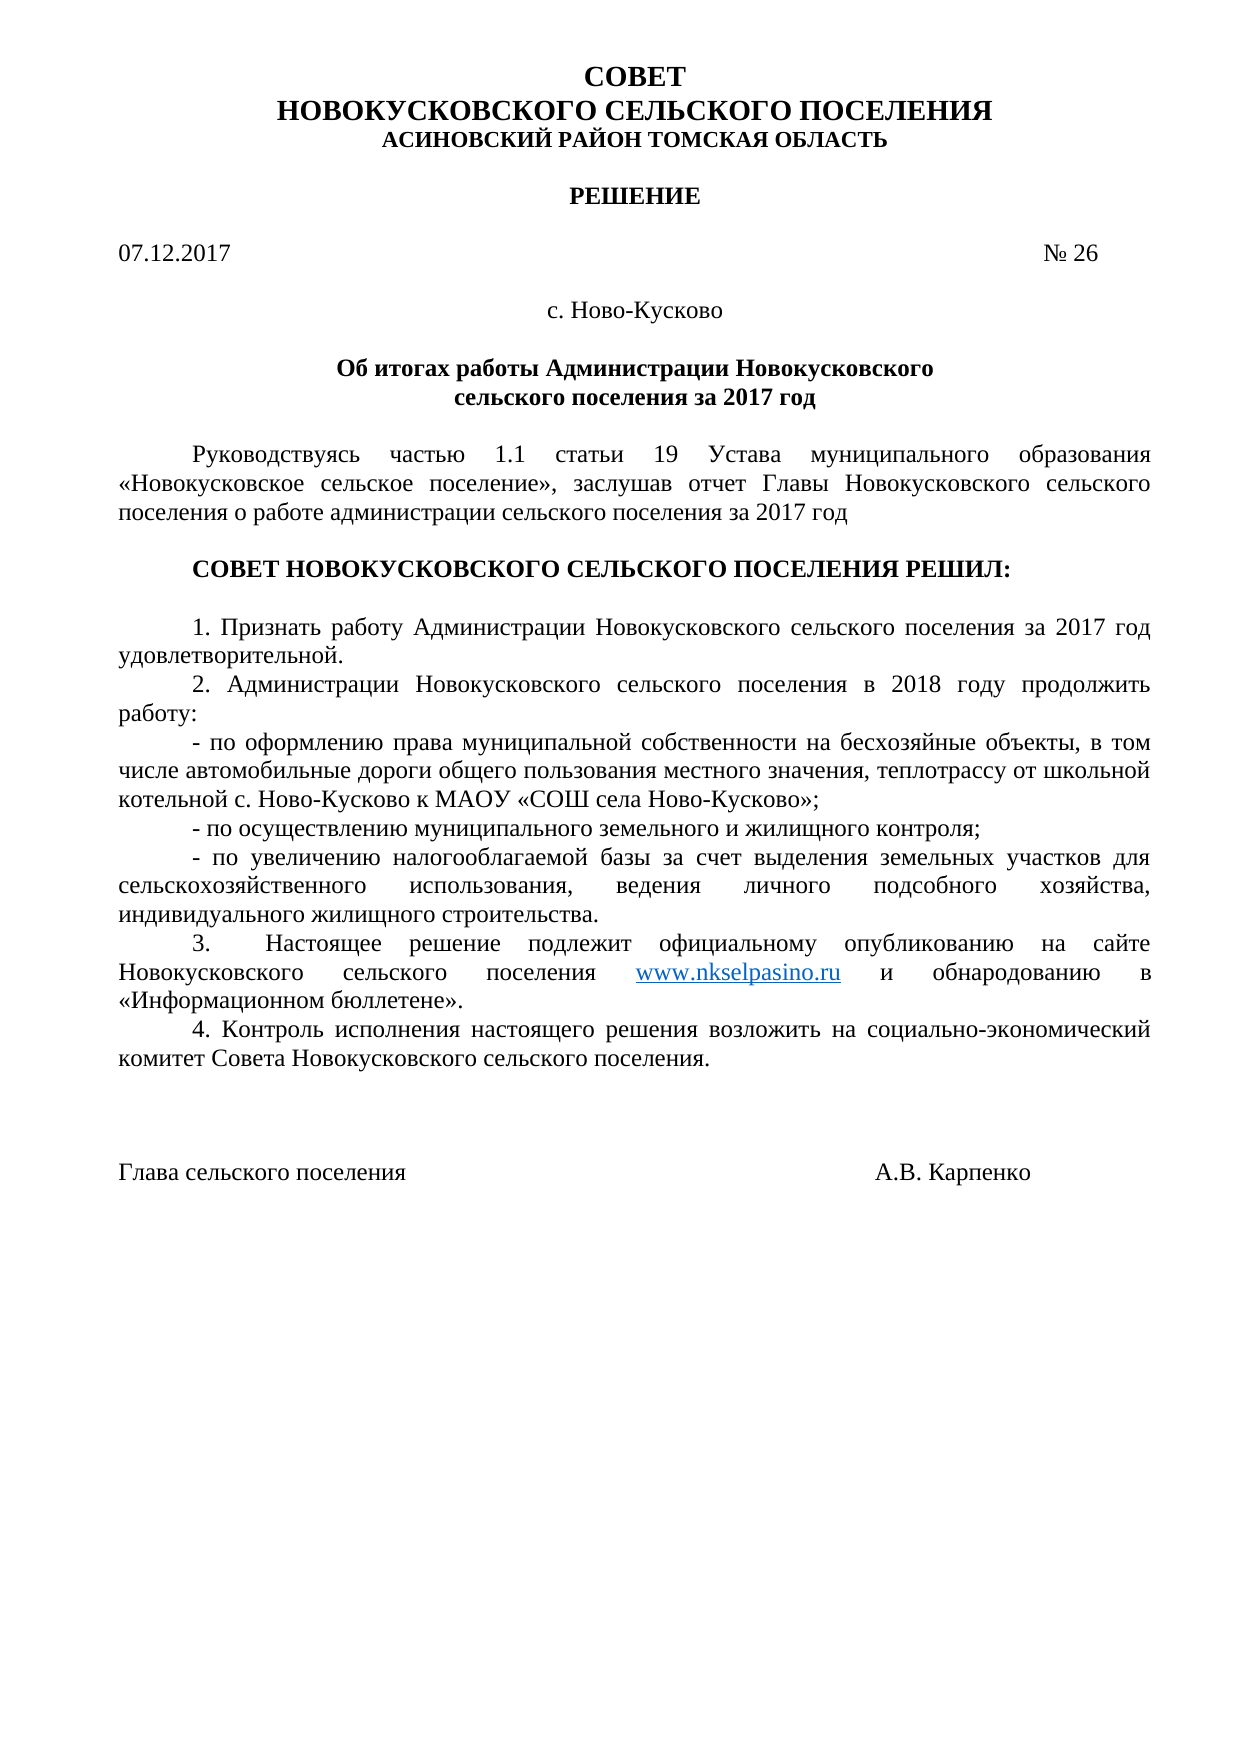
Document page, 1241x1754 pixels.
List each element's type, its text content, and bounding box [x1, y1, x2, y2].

text АСИНОВСКИЙ РАЙОН ТОМСКАЯ ОБЛАСТЬ [118, 126, 1152, 152]
text НОВОКУСКОВСКОГО СЕЛЬСКОГО ПОСЕЛЕНИЯ [118, 93, 1152, 126]
text СОВЕТ НОВОКУСКОВСКОГО СЕЛЬСКОГО ПОСЕЛЕНИЯ РЕШИЛ: [118, 554, 1152, 583]
text Об итогах работы Администрации Новокусковского [118, 353, 1152, 382]
text СОВЕТ [118, 59, 1152, 93]
text 1. Признать работу Администрации Новокусковского сельского поселения за 2017 год удовлетворительной. [118, 612, 1152, 669]
text Глава сельского поселения А.В. Карпенко [118, 1157, 1152, 1186]
text 07.12.2017 № 26 [118, 238, 1152, 267]
text 2. Администрации Новокусковского сельского поселения в 2018 году продолжить работу: [118, 669, 1152, 727]
text с. Ново-Кусково [118, 296, 1152, 324]
text 4. Контроль исполнения настоящего решения возложить на социально-экономический комитет Совета Новокусковского сельского поселения. [118, 1014, 1152, 1072]
text Руководствуясь частью 1.1 статьи 19 Устава муниципального образования «Новокусковское сельское поселение», заслушав отчет Главы Новокусковского сельского поселения о работе администрации сельского поселения за 2017 год [118, 439, 1152, 526]
text - по оформлению права муниципальной собственности на бесхозяйные объекты, в том числе автомобильные дороги общего пользования местного значения, теплотрассу от школьной котельной с. Ново-Кусково к МАОУ «СОШ села Ново-Кусково»; [118, 727, 1152, 813]
text сельского поселения за 2017 год [118, 382, 1152, 411]
text 3. Настоящее решение подлежит официальному опубликованию на сайте Новокусковского сельского поселения www.nkselpasino.ru и обнародованию в «Информационном бюллетене». [118, 928, 1152, 1014]
text - по увеличению налогооблагаемой базы за счет выделения земельных участков для сельскохозяйственного использования, ведения личного подсобного хозяйства, индивидуального жилищного строительства. [118, 842, 1152, 928]
text - по осуществлению муниципального земельного и жилищного контроля; [118, 813, 1152, 842]
text РЕШЕНИЕ [118, 181, 1152, 210]
